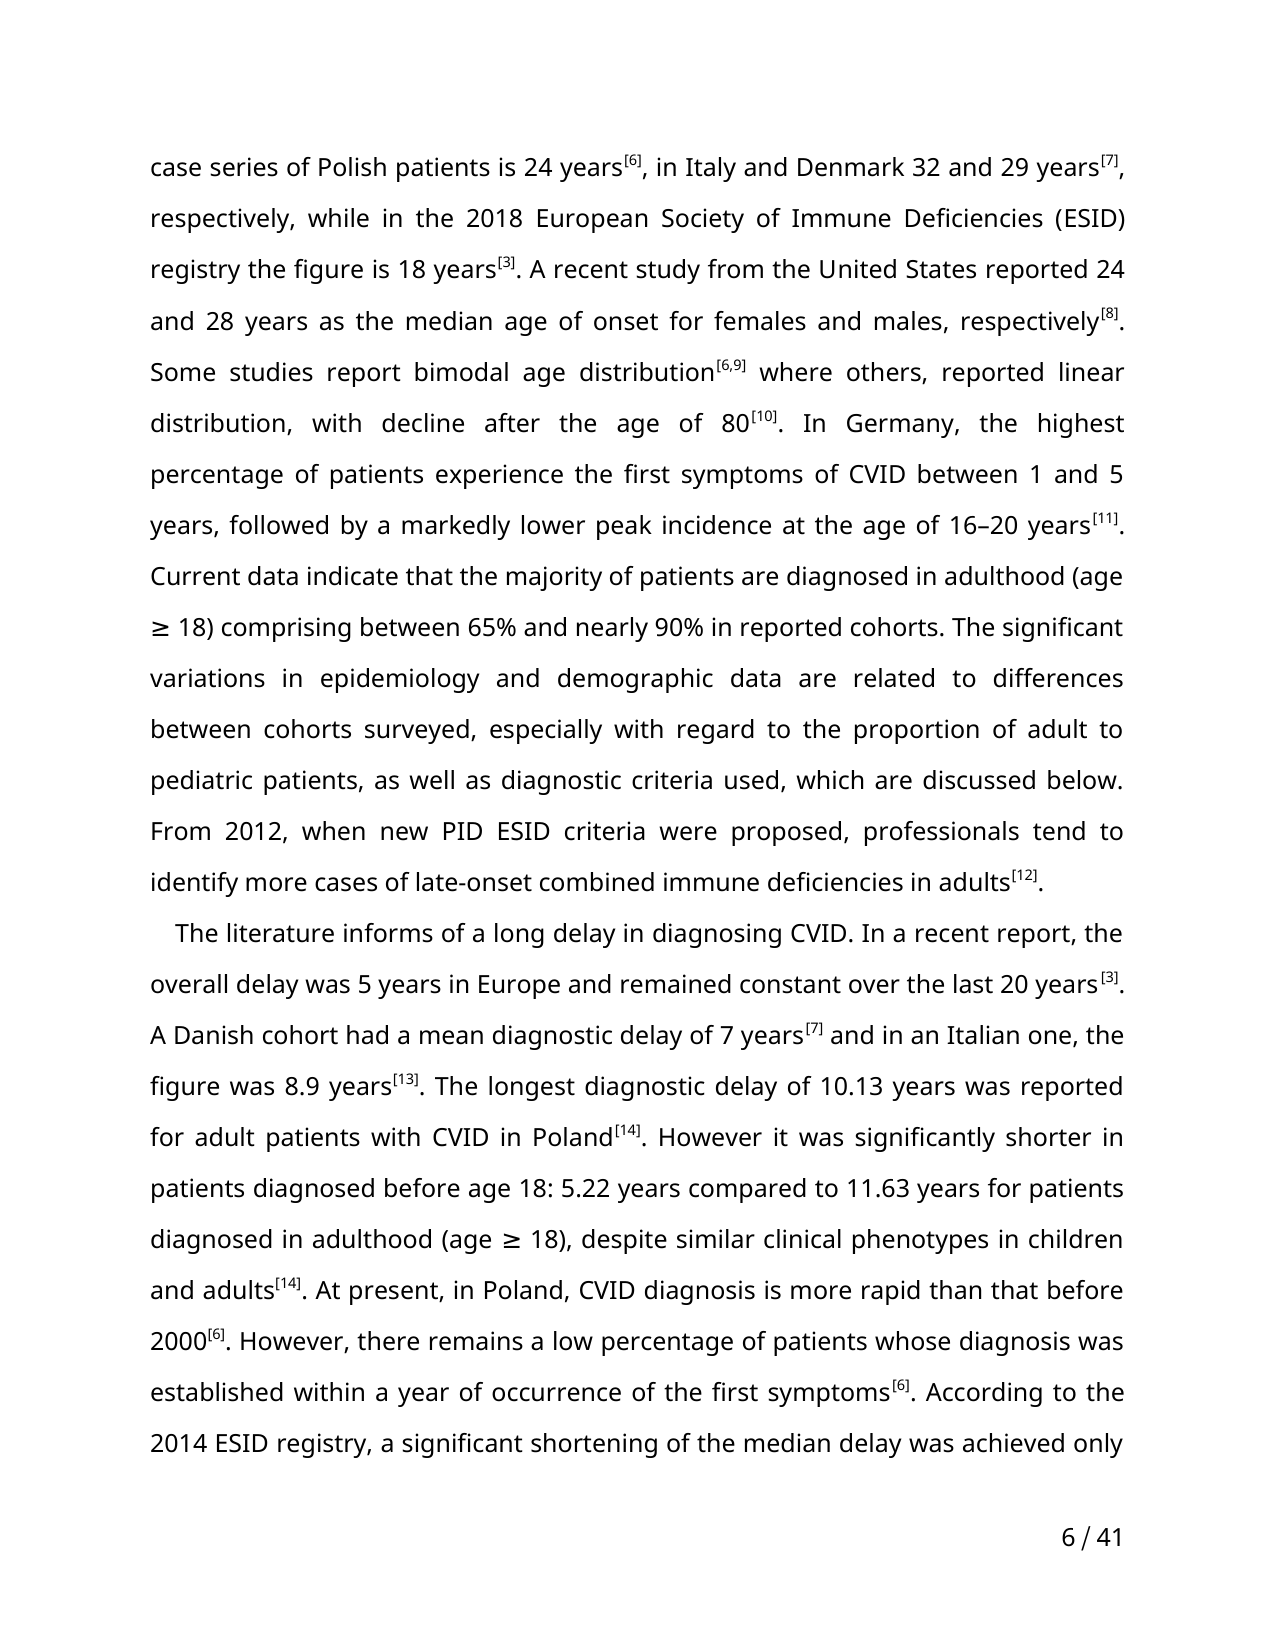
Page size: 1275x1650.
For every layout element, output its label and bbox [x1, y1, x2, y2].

text [150, 150, 1125, 899]
text [150, 916, 1125, 1460]
